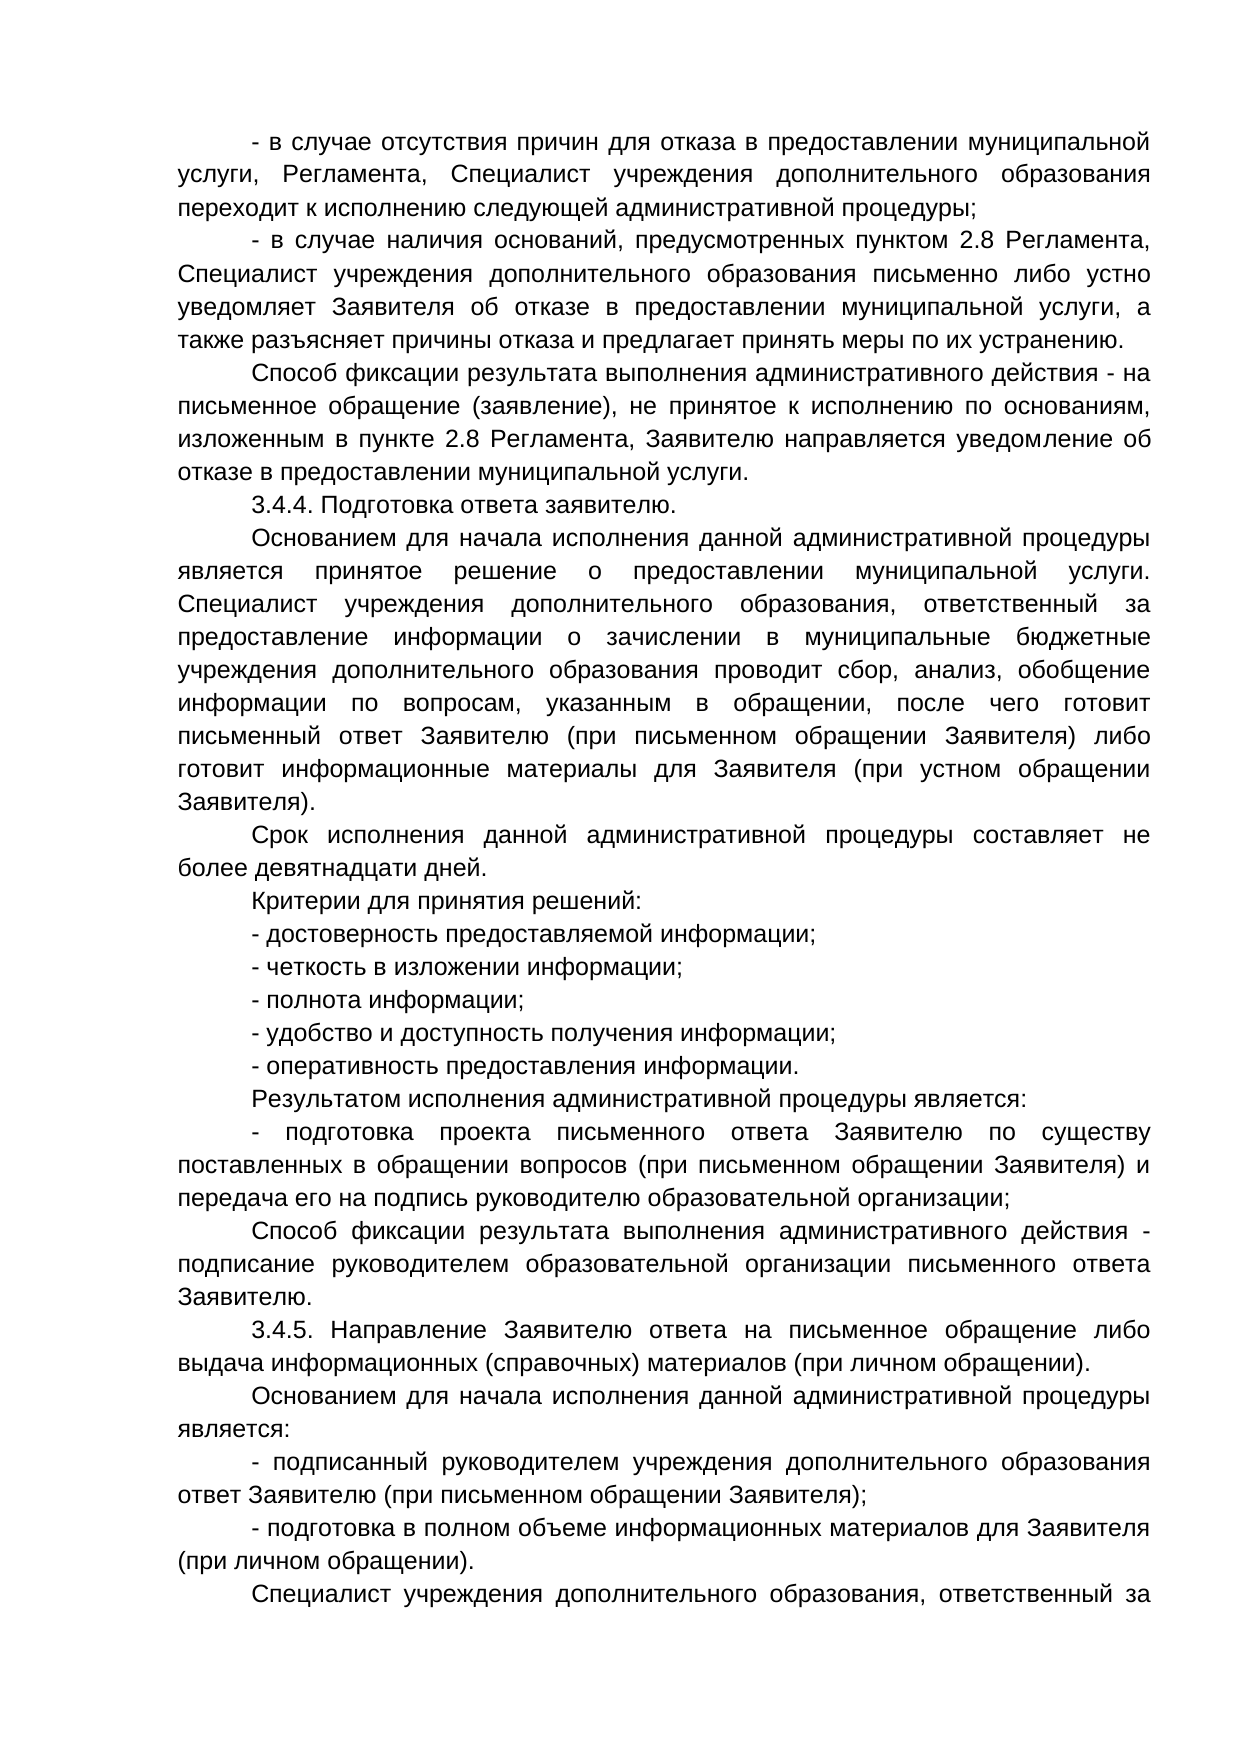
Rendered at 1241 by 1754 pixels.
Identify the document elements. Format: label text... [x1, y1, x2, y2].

text Основанием для начала исполнения данной административной процедуры является: [177, 1381, 1152, 1443]
text - в случае наличия оснований, предусмотренных пунктом 2.8 Регламента, Специалист учреждения дополнительного образования письменно либо устно уведомляет Заявителя об отказе в предоставлении муниципальной услуги, а также разъясняет причины отказа и предлагает принять меры по их устранению. [177, 226, 1152, 353]
text Способ фиксации результата выполнения административного действия - подписание руководителем образовательной организации письменного ответа Заявителю. [177, 1216, 1152, 1311]
text - оперативность предоставления информации. [177, 1051, 1152, 1080]
text Основанием для начала исполнения данной административной процедуры является принятое решение о предоставлении муниципальной услуги. Специалист учреждения дополнительного образования, ответственный за предоставление информации о зачислении в муниципальные бюджетные учреждения дополнительного образования проводит сбор, анализ, обобщение информации по вопросам, указанным в обращении, после чего готовит письменный ответ Заявителю (при письменном обращении Заявителя) либо готовит информационные материалы для Заявителя (при устном обращении Заявителя). [177, 523, 1152, 816]
text Способ фиксации результата выполнения административного действия - на письменное обращение (заявление), не принятое к исполнению по основаниям, изложенным в пункте 2.8 Регламента, Заявителю направляется уведомление об отказе в предоставлении муниципальной услуги. [177, 358, 1152, 485]
text 3.4.5. Направление Заявителю ответа на письменное обращение либо выдача информационных (справочных) материалов (при личном обращении). [177, 1315, 1152, 1377]
text Результатом исполнения административной процедуры является: [177, 1084, 1152, 1113]
text - достоверность предоставляемой информации; [177, 919, 1152, 948]
text - полнота информации; [177, 985, 1152, 1014]
text - подписанный руководителем учреждения дополнительного образования ответ Заявителю (при письменном обращении Заявителя); [177, 1447, 1152, 1509]
text - удобство и доступность получения информации; [177, 1018, 1152, 1047]
text - подготовка в полном объеме информационных материалов для Заявителя (при личном обращении). [177, 1513, 1152, 1575]
text Срок исполнения данной административной процедуры составляет не более девятнадцати дней. [177, 820, 1152, 882]
text - подготовка проекта письменного ответа Заявителю по существу поставленных в обращении вопросов (при письменном обращении Заявителя) и передача его на подпись руководителю образовательной организации; [177, 1117, 1152, 1212]
text 3.4.4. Подготовка ответа заявителю. [177, 490, 1152, 518]
text - в случае отсутствия причин для отказа в предоставлении муниципальной услуги, Регламента, Специалист учреждения дополнительного образования переходит к исполнению следующей административной процедуры; [177, 126, 1152, 221]
text Критерии для принятия решений: [177, 886, 1152, 915]
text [177, 1579, 1152, 1608]
text - четкость в изложении информации; [177, 952, 1152, 981]
